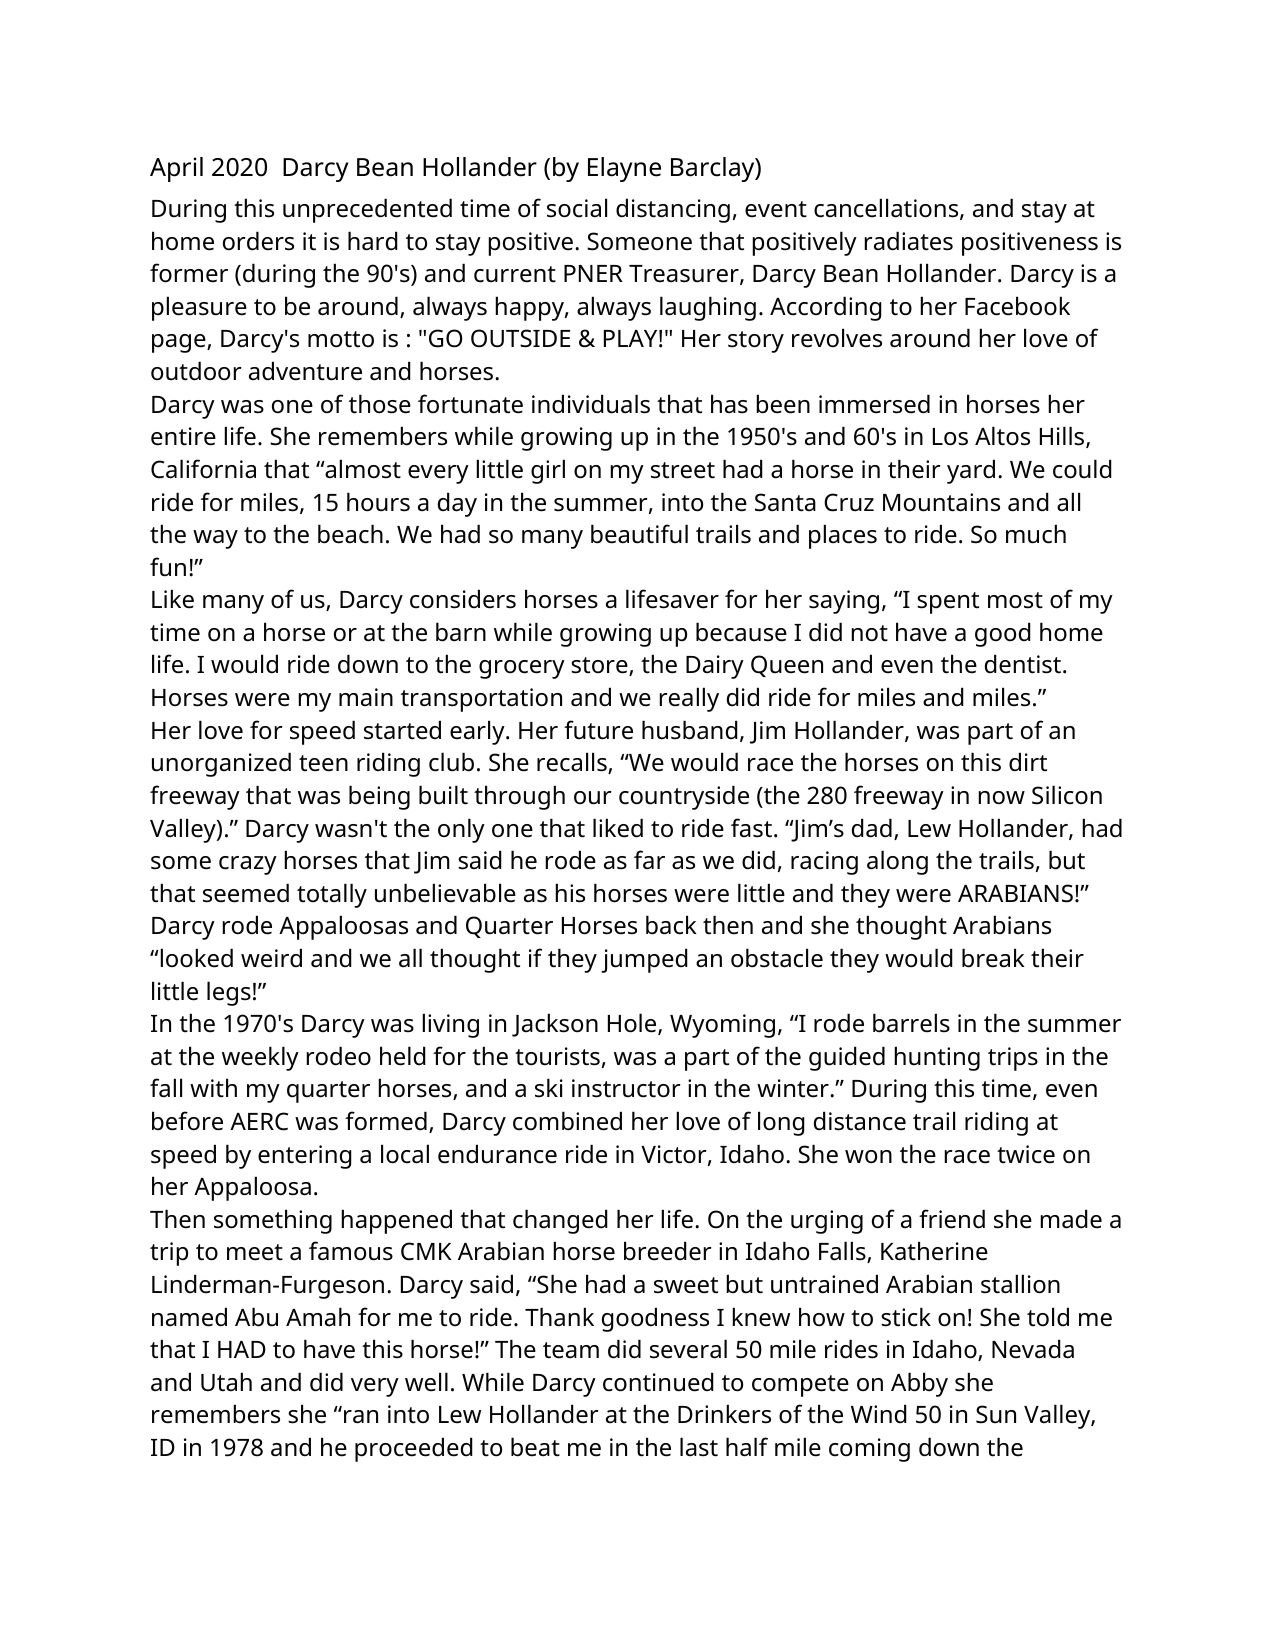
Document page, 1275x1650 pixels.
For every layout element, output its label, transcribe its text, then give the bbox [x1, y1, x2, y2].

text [150, 1203, 1125, 1463]
text During this unprecedented time of social distancing, event cancellations, and stay at home orders it is hard to stay positive. Someone that positively radiates positiveness is former (during the 90's) and current PNER Treasurer, Darcy Bean Hollander. Darcy is a pleasure to be around, always happy, always laughing. According to her Facebook page, Darcy's motto is : "GO OUTSIDE & PLAY!" Her story revolves around her love of outdoor adventure and horses. [150, 192, 1125, 387]
text April 2020 Darcy Bean Hollander (by Elayne Barclay) [150, 150, 1125, 184]
text Her love for speed started early. Her future husband, Jim Hollander, was part of an unorganized teen riding club. She recalls, “We would race the horses on this dirt freeway that was being built through our countryside (the 280 freeway in now Silicon Valley).” Darcy wasn't the only one that liked to ride fast. “Jim’s dad, Lew Hollander, had some crazy horses that Jim said he rode as far as we did, racing along the trails, but that seemed totally unbelievable as his horses were little and they were ARABIANS!” Darcy rode Appaloosas and Quarter Horses back then and she thought Arabians “looked weird and we all thought if they jumped an obstacle they would break their little legs!” [150, 713, 1125, 1007]
text In the 1970's Darcy was living in Jackson Hole, Wyoming, “I rode barrels in the summer at the weekly rodeo held for the tourists, was a part of the guided hunting trips in the fall with my quarter horses, and a ski instructor in the winter.” During this time, even before AERC was formed, Darcy combined her love of long distance trail riding at speed by entering a local endurance ride in Victor, Idaho. She won the race twice on her Appaloosa. [150, 1007, 1125, 1203]
text Darcy was one of those fortunate individuals that has been immersed in horses her entire life. She remembers while growing up in the 1950's and 60's in Los Altos Hills, California that “almost every little girl on my street had a horse in their yard. We could ride for miles, 15 hours a day in the summer, into the Santa Cruz Mountains and all the way to the beach. We had so many beautiful trails and places to ride. So much fun!” [150, 387, 1125, 583]
text Like many of us, Darcy considers horses a lifesaver for her saying, “I spent most of my time on a horse or at the barn while growing up because I did not have a good home life. I would ride down to the grocery store, the Dairy Queen and even the dentist. Horses were my main transportation and we really did ride for miles and miles.” [150, 583, 1125, 713]
